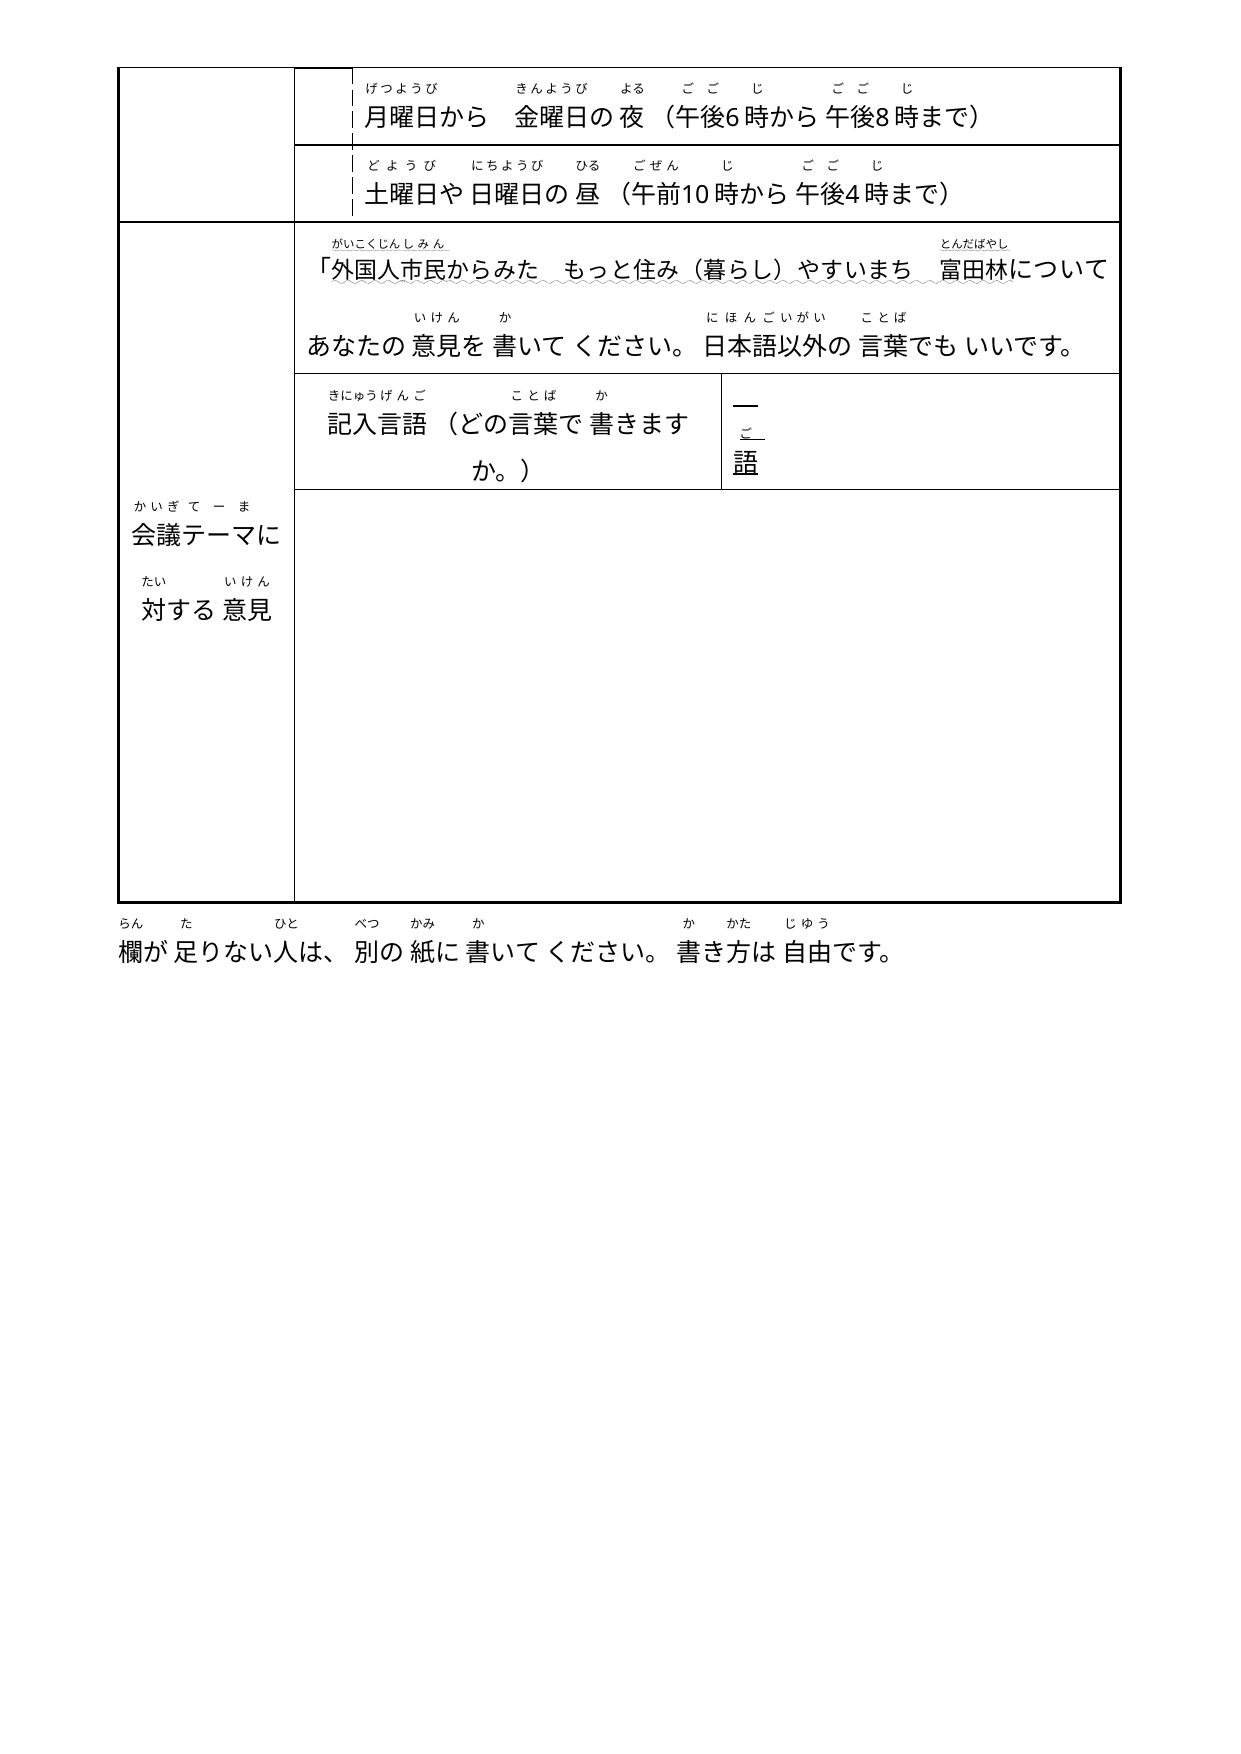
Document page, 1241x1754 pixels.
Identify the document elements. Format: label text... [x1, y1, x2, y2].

table_cell [295, 146, 353, 221]
table_cell （どので きますか。） [295, 374, 721, 488]
table_cell から の （6から 8まで） [353, 68, 1119, 144]
table_cell [295, 69, 353, 144]
table_cell に する [120, 223, 294, 901]
table_cell [295, 490, 1119, 901]
table_cell [722, 374, 1119, 488]
table_cell 「からみた もっと住み（暮らし）やすいまち について あなたの を いて ください。 の でも いいです。 [295, 223, 1119, 373]
table_cell や の （10から 4まで） [353, 146, 1119, 221]
text が りないは、 の に いて ください。 きは です。 [118, 904, 1122, 979]
